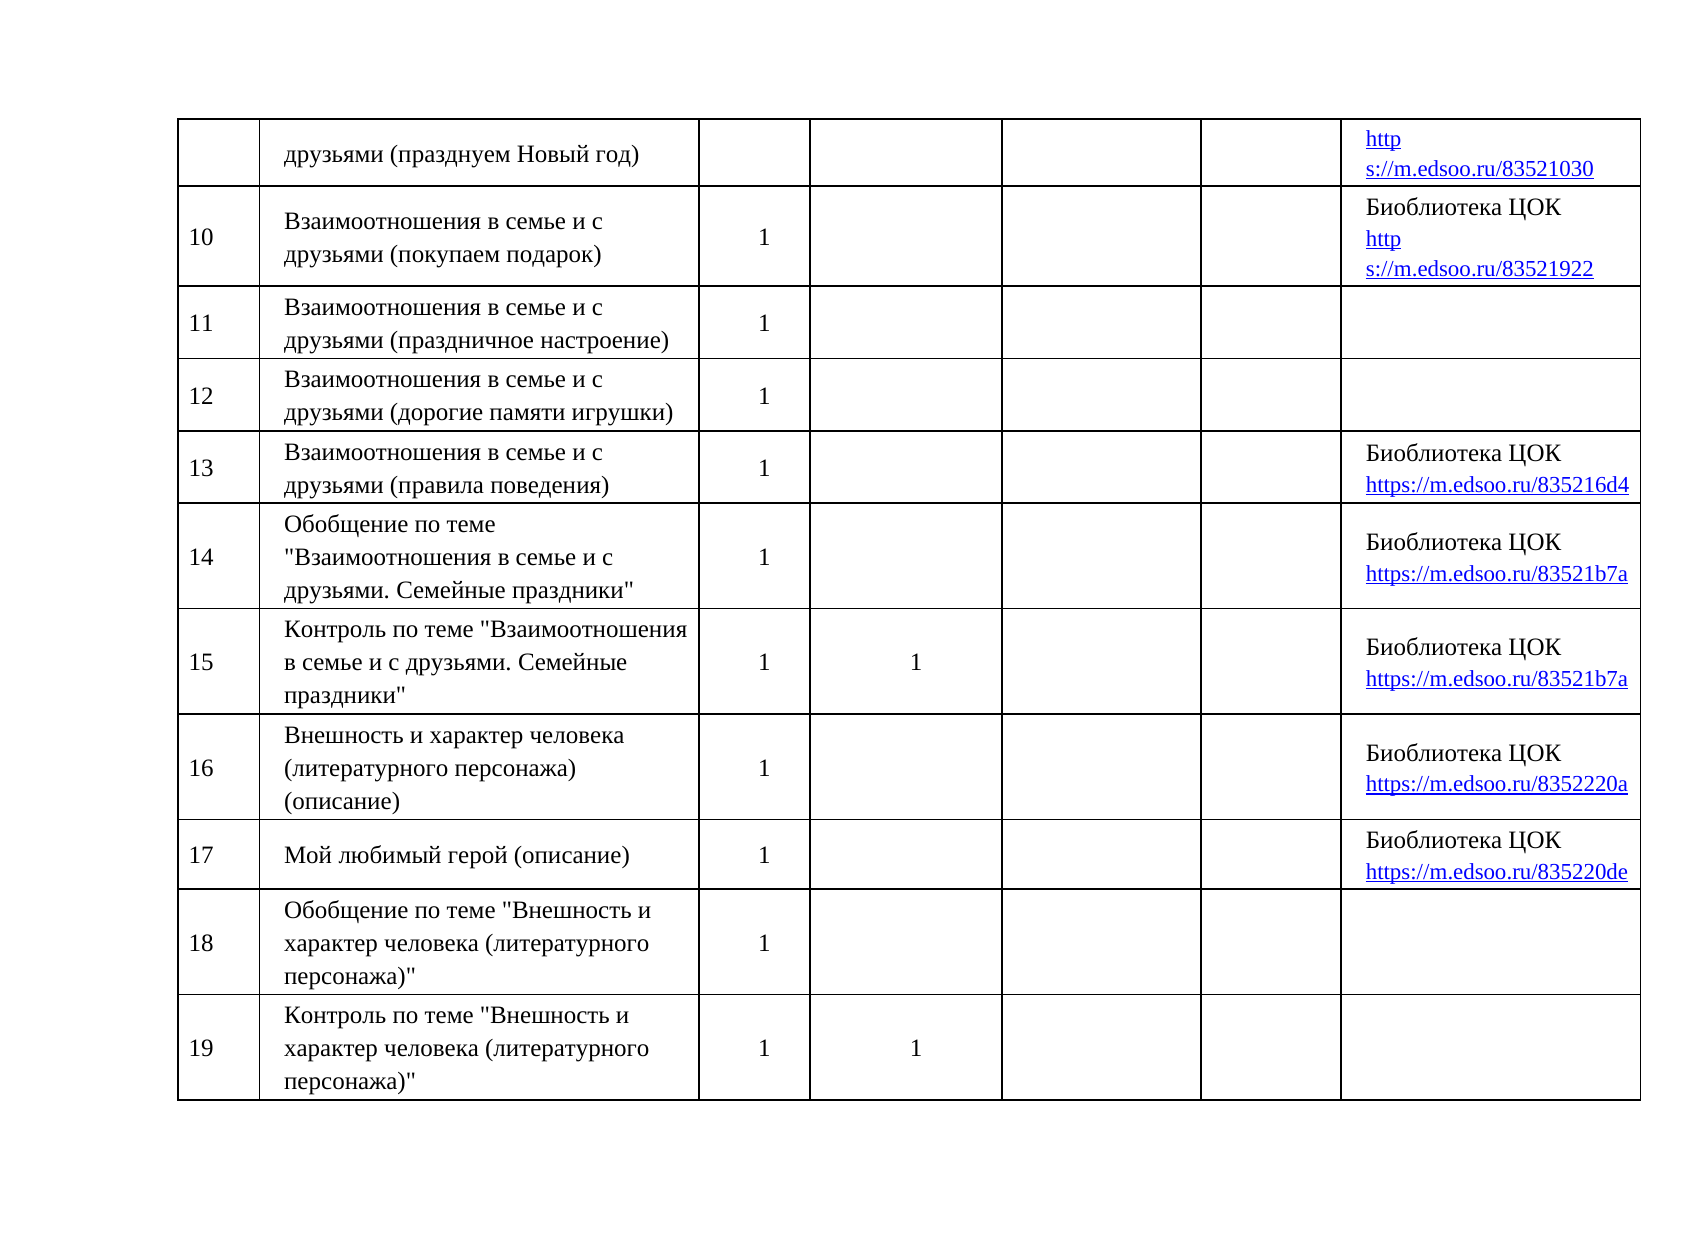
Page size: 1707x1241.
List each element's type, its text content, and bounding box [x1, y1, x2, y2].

table_cell [1003, 359, 1200, 430]
table_cell 1 [811, 609, 1001, 713]
table_cell Биоблиотека ЦОК https://m.edsoo.ru/83521b7a [1342, 609, 1640, 713]
table_cell [1202, 287, 1340, 357]
table_cell [1202, 715, 1340, 818]
table_cell Взаимоотношения в семье и с друзьями (покупаем подарок) [260, 187, 698, 285]
table_cell [811, 890, 1001, 993]
table_cell [1003, 609, 1200, 713]
table_cell [1003, 287, 1200, 357]
table_cell Биоблиотека ЦОК https://m.edsoo.ru/835220de [1342, 820, 1640, 888]
table_cell Биоблиотека ЦОК https://m.edsoo.ru/835216d4 [1342, 432, 1640, 502]
table_cell Контроль по теме "Взаимоотношения в семье и с друзьями. Семейные праздники" [260, 609, 698, 713]
table_cell [1202, 609, 1340, 713]
table_cell 1 [811, 995, 1001, 1099]
table_cell 18 [179, 890, 259, 993]
table_cell 1 [700, 715, 809, 818]
table_cell [1202, 187, 1340, 285]
table_cell Взаимоотношения в семье и с друзьями (дорогие памяти игрушки) [260, 359, 698, 430]
table_cell [811, 359, 1001, 430]
table_cell 1 [700, 820, 809, 888]
table_cell 1 [700, 187, 809, 285]
table_cell 16 [179, 715, 259, 818]
table_cell Контроль по теме "Внешность и характер человека (литературного персонажа)" [260, 995, 698, 1099]
table_cell [1342, 359, 1640, 430]
table_cell [811, 432, 1001, 502]
table_cell 1 [700, 890, 809, 993]
table_cell Обобщение по теме "Взаимоотношения в семье и с друзьями. Семейные праздники" [260, 504, 698, 608]
table_cell 1 [700, 359, 809, 430]
table_cell Биоблиотека ЦОК https://m.edsoo.ru/83521b7a [1342, 504, 1640, 608]
table_cell 11 [179, 287, 259, 357]
table_cell 15 [179, 609, 259, 713]
table_cell [1202, 504, 1340, 608]
table_cell Взаимоотношения в семье и с друзьями (праздничное настроение) [260, 287, 698, 357]
table_cell [811, 120, 1001, 185]
table_cell [1202, 820, 1340, 888]
table_cell 12 [179, 359, 259, 430]
table_cell 1 [700, 120, 809, 185]
table_cell 10 [179, 187, 259, 285]
table_cell 17 [179, 820, 259, 888]
table_cell 1 [700, 432, 809, 502]
table_cell 14 [179, 504, 259, 608]
table_cell [1202, 432, 1340, 502]
table_cell [1003, 504, 1200, 608]
table_cell Обобщение по теме "Внешность и характер человека (литературного персонажа)" [260, 890, 698, 993]
table_cell 19 [179, 995, 259, 1099]
table_cell [1342, 995, 1640, 1099]
table_cell [1342, 287, 1640, 357]
table_cell [811, 715, 1001, 818]
table_cell 1 [700, 287, 809, 357]
table_cell [1202, 995, 1340, 1099]
table_cell Биоблиотека ЦОК https://m.edsoo.ru/8352220a [1342, 715, 1640, 818]
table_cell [260, 120, 698, 185]
table_cell Внешность и характер человека (литературного персонажа) (описание) [260, 715, 698, 818]
table_cell [1202, 359, 1340, 430]
table_cell [811, 820, 1001, 888]
table_cell 1 [700, 609, 809, 713]
table_cell 1 [700, 504, 809, 608]
table_cell [1003, 995, 1200, 1099]
table_cell [1003, 120, 1200, 185]
table_cell Мой любимый герой (описание) [260, 820, 698, 888]
table_cell [1003, 890, 1200, 993]
table_cell [1003, 187, 1200, 285]
table_cell Взаимоотношения в семье и с друзьями (правила поведения) [260, 432, 698, 502]
table_cell [1003, 820, 1200, 888]
table_cell [811, 504, 1001, 608]
table_cell [1202, 890, 1340, 993]
table_cell [1003, 715, 1200, 818]
table_cell 9 [179, 120, 259, 185]
table_cell [1003, 432, 1200, 502]
table_cell [1202, 120, 1340, 185]
table_cell [811, 187, 1001, 285]
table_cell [1342, 120, 1640, 185]
table_cell 1 [700, 995, 809, 1099]
table_cell [811, 287, 1001, 357]
table_cell [1342, 890, 1640, 993]
table_cell Биоблиотека ЦОК https://m.edsoo.ru/83521922 [1342, 187, 1640, 285]
table_cell 13 [179, 432, 259, 502]
